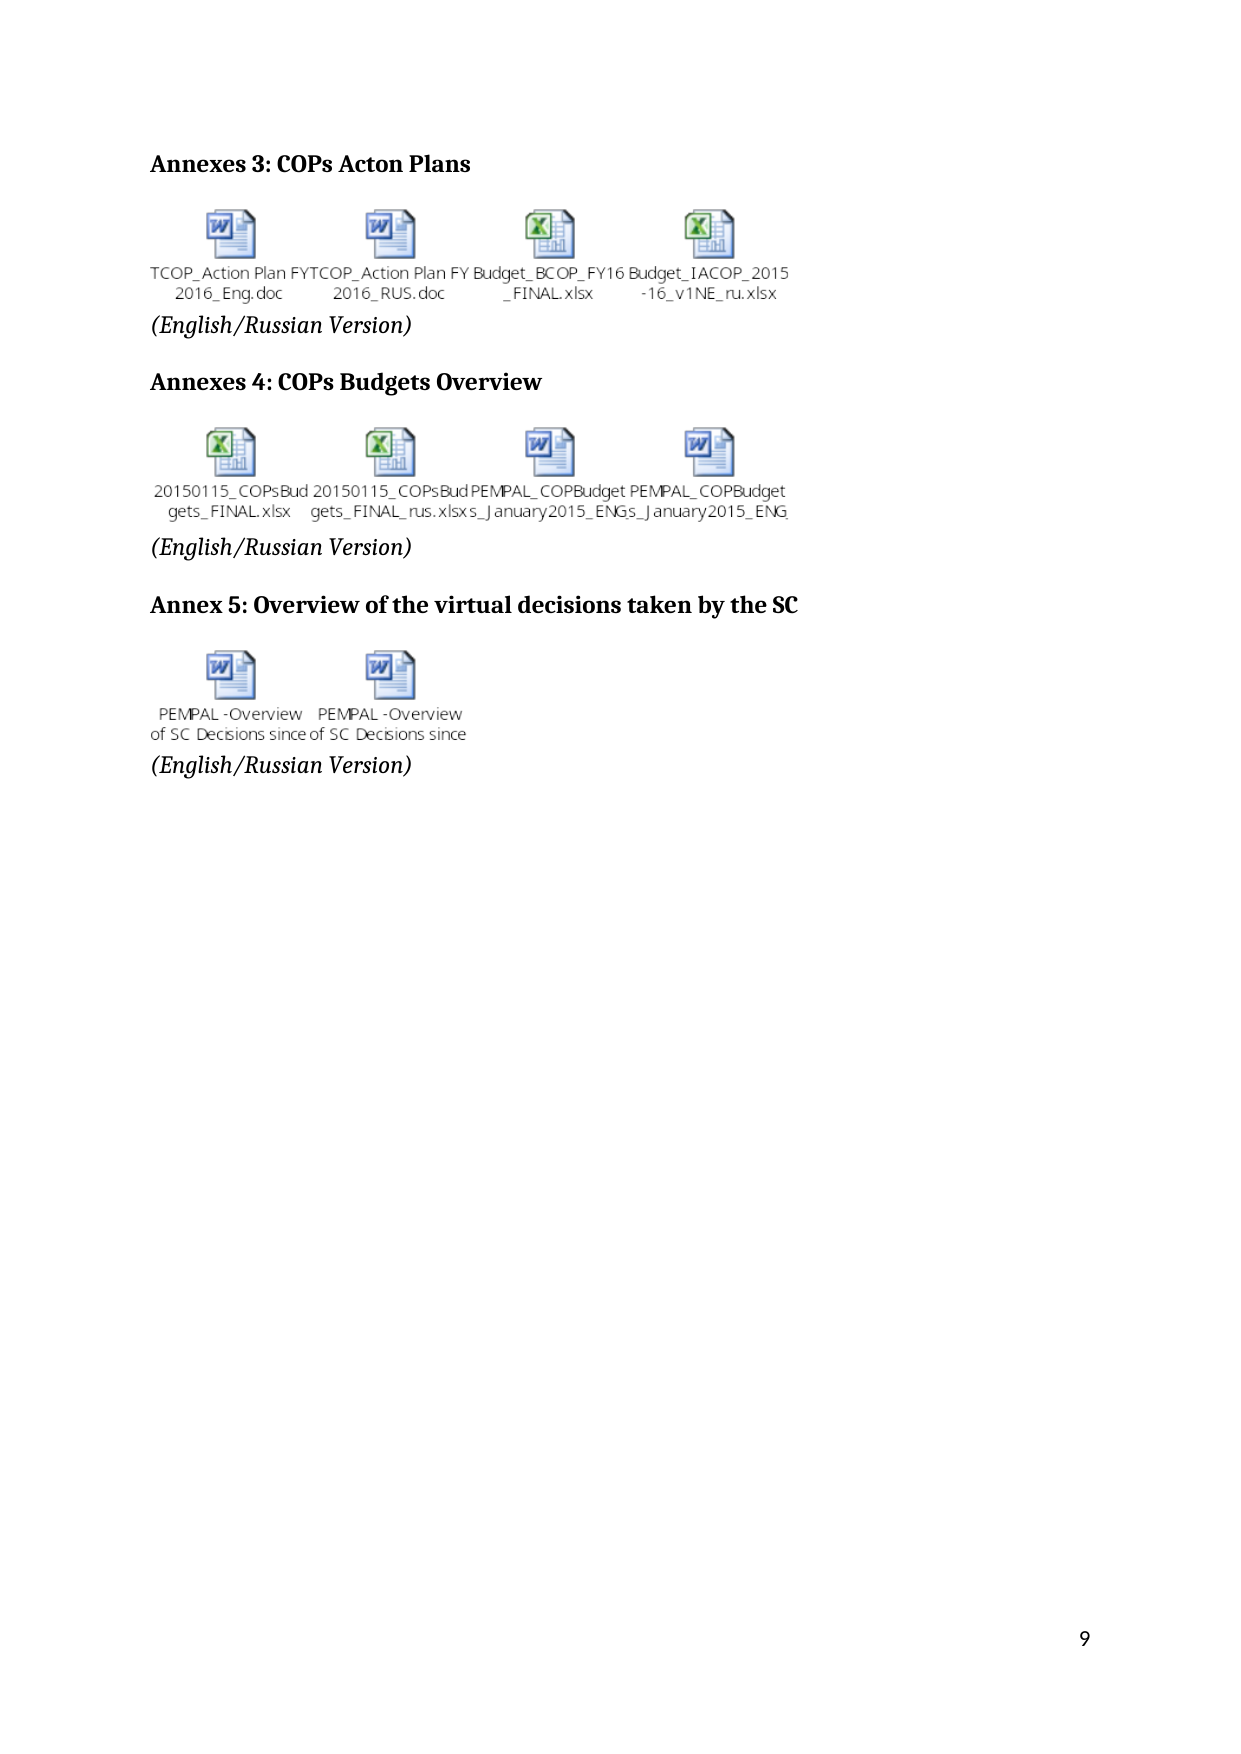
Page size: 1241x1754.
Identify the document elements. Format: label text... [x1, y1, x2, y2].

list Annex 5: Overview of the virtual decisions taken by the SC [150, 591, 1090, 619]
list (English/Russian Version) [150, 311, 1090, 339]
list Annexes 4: COPs Budgets Overview [150, 368, 1090, 397]
list Annexes 3: COPs Acton Plans [150, 150, 1090, 179]
list (English/Russian Version) [150, 533, 1090, 562]
list (English/Russian Version) [150, 751, 1090, 780]
